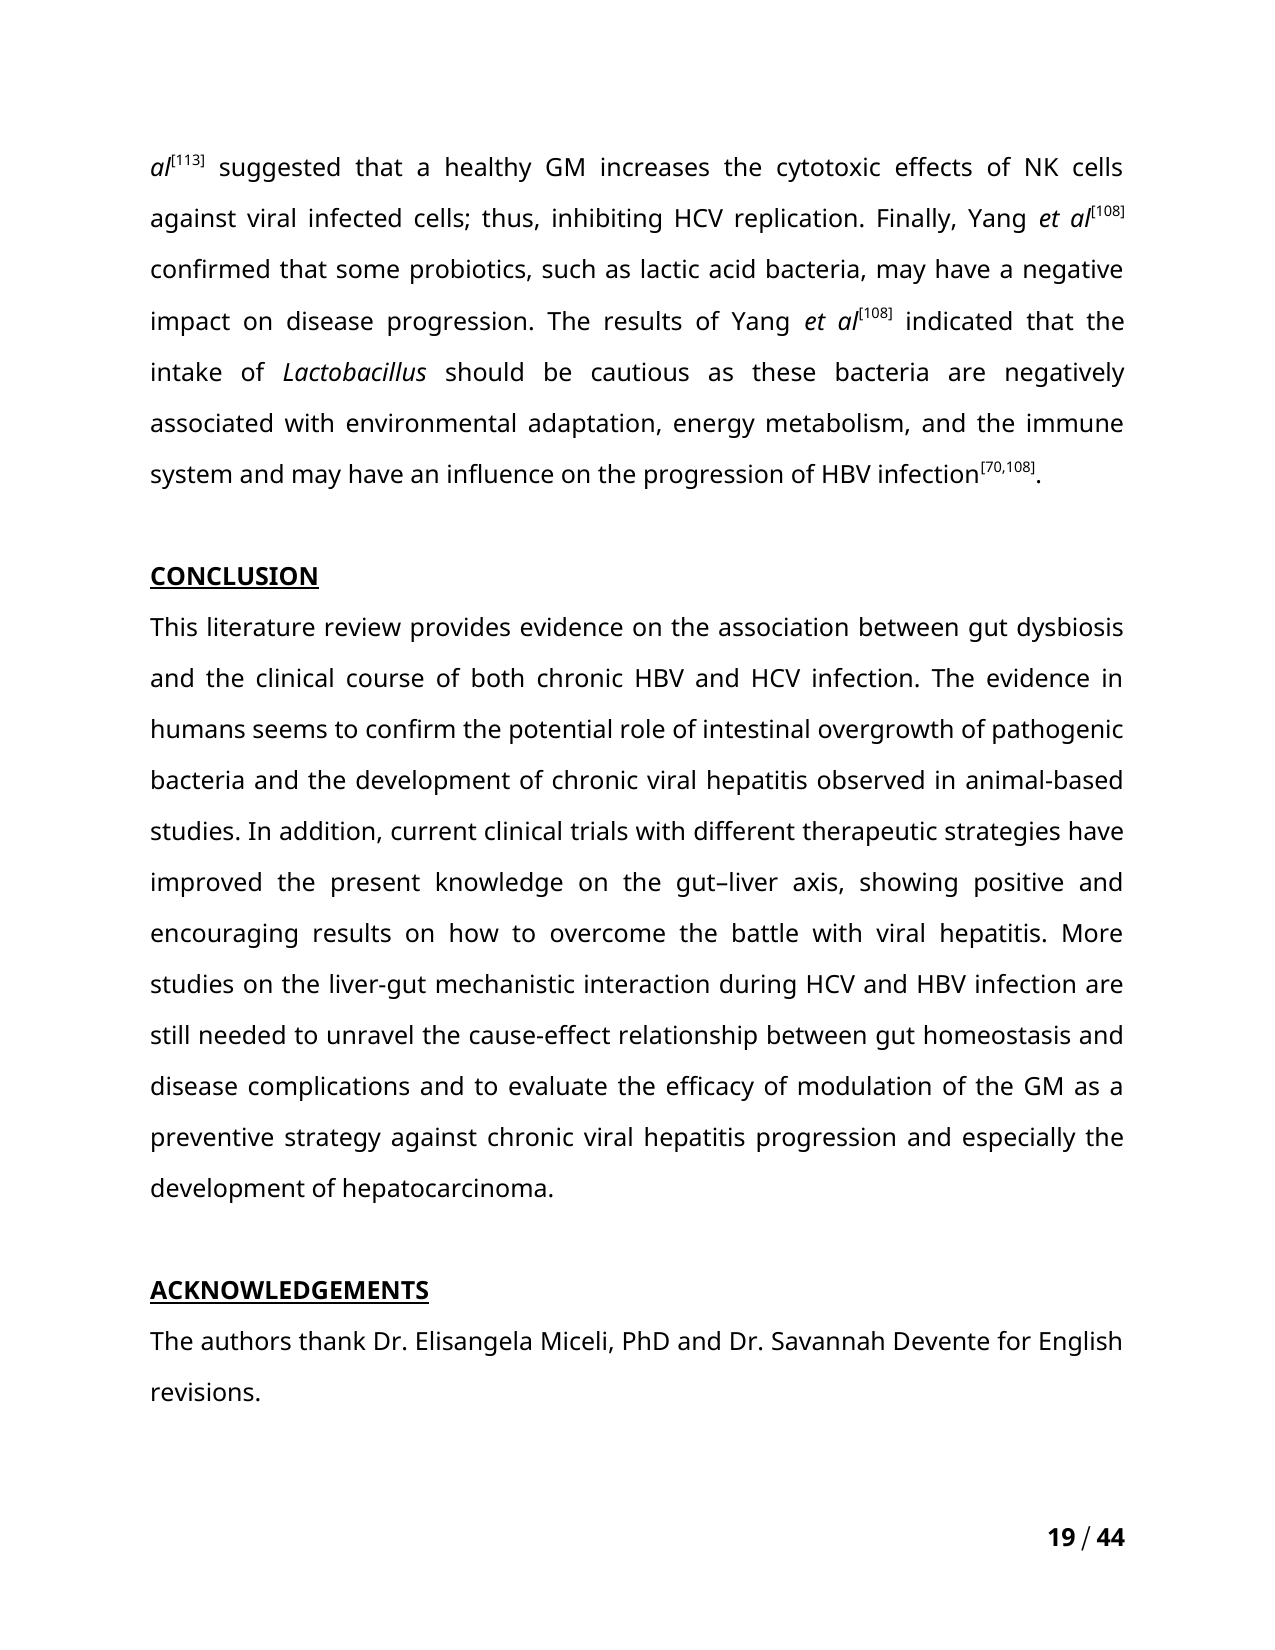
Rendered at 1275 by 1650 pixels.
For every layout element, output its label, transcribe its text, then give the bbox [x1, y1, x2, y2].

text This literature review provides evidence on the association between gut dysbiosis and the clinical course of both chronic HBV and HCV infection. The evidence in humans seems to confirm the potential role of intestinal overgrowth of pathogenic bacteria and the development of chronic viral hepatitis observed in animal-based studies. In addition, current clinical trials with different therapeutic strategies have improved the present knowledge on the gut–liver axis, showing positive and encouraging results on how to overcome the battle with viral hepatitis. More studies on the liver-gut mechanistic interaction during HCV and HBV infection are still needed to unravel the cause-effect relationship between gut homeostasis and disease complications and to evaluate the efficacy of modulation of the GM as a preventive strategy against chronic viral hepatitis progression and especially the development of hepatocarcinoma. [150, 609, 1125, 1205]
text The authors thank Dr. Elisangela Miceli, PhD and Dr. Savannah Devente for English revisions. [150, 1358, 1125, 1409]
text ACKNOWLEDGEMENTS [150, 1273, 1125, 1307]
text CONCLUSION [150, 558, 1125, 592]
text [150, 150, 1125, 490]
